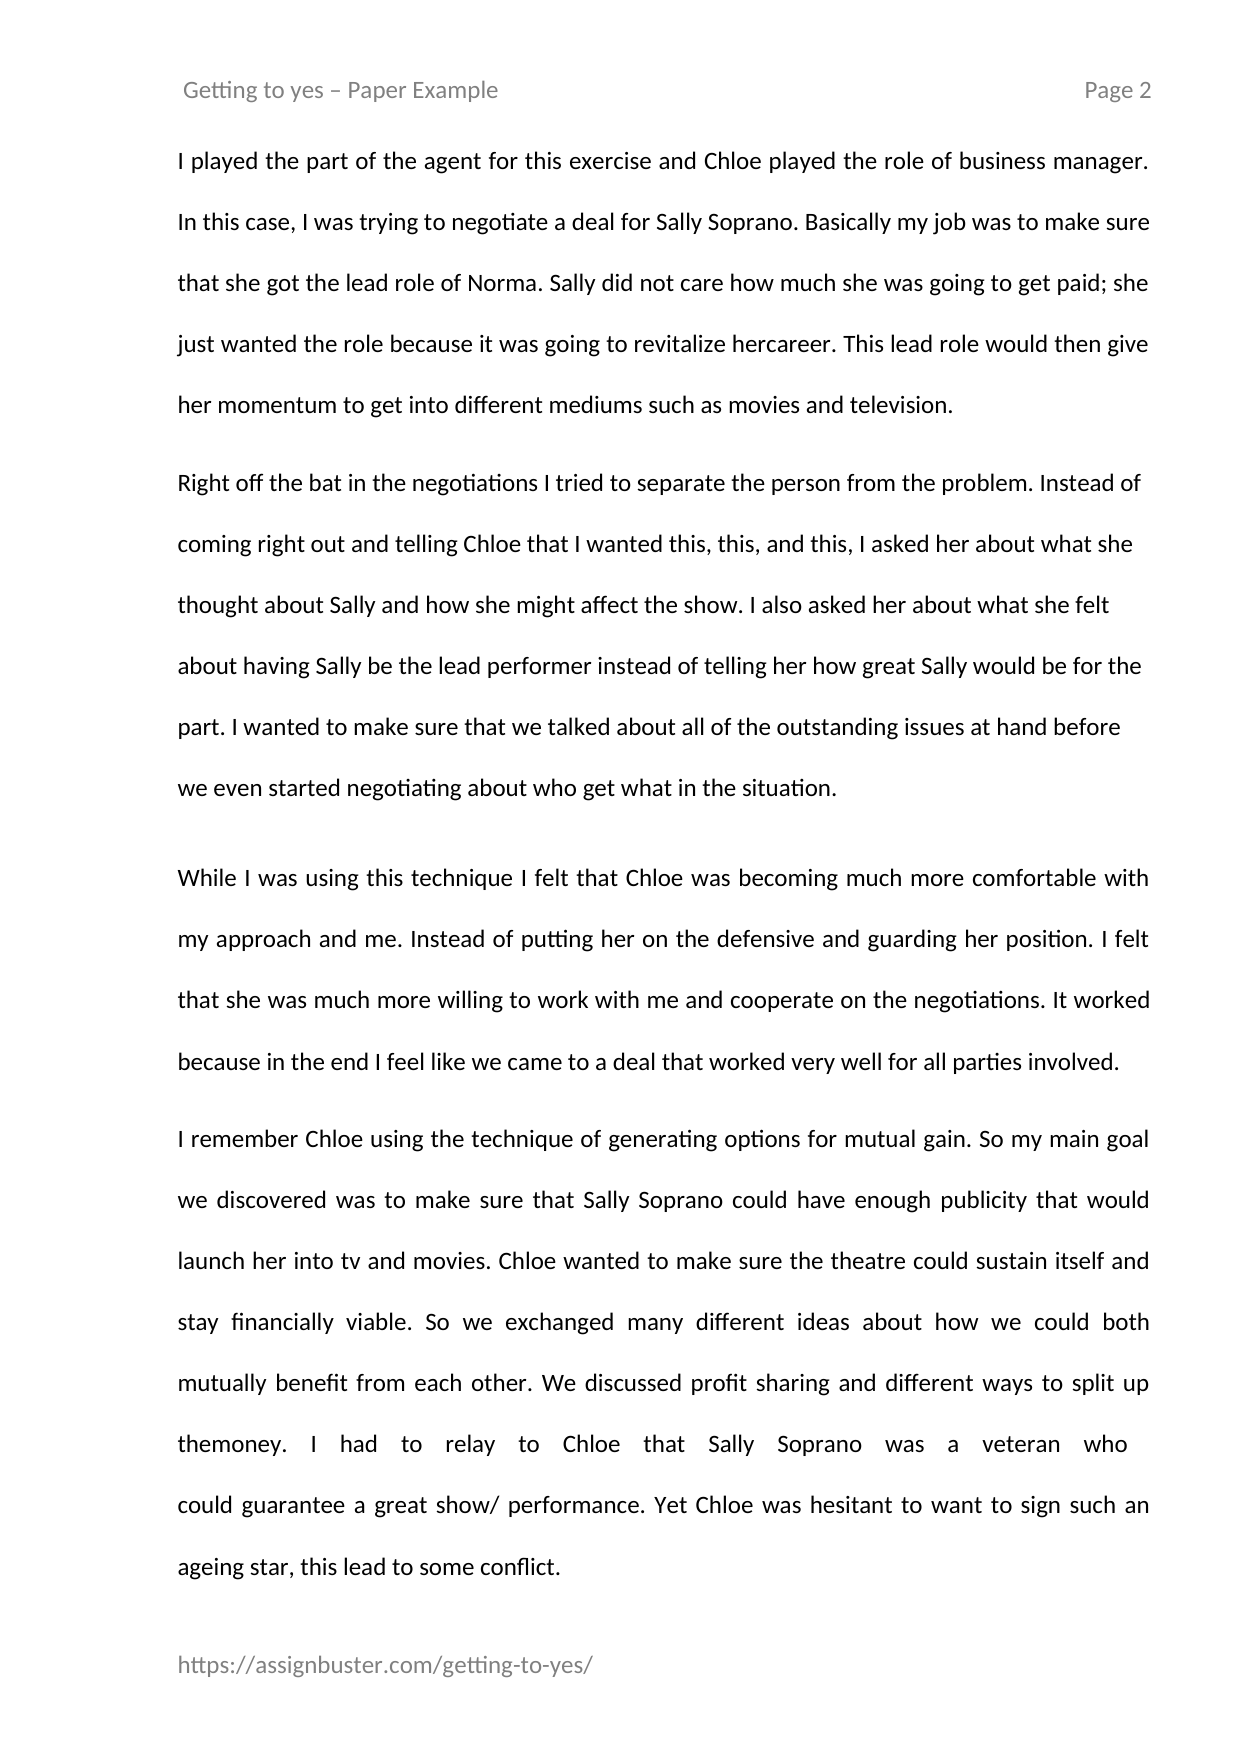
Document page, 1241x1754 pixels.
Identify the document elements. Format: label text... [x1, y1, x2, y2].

text Right off the bat in the negotiations I tried to separate the person from the problem. Instead of coming right out and telling Chloe that I wanted this, this, and this, I asked her about what she thought about Sally and how she might affect the show. I also asked her about what she felt about having Sally be the lead performer instead of telling her how great Sally would be for the part. I wanted to make sure that we talked about all of the outstanding issues at hand before we even started negotiating about who get what in the situation. [177, 467, 1152, 803]
text I remember Chloe using the technique of generating options for mutual gain. So my main goal we discovered was to make sure that Sally Soprano could have enough publicity that would launch her into tv and movies. Chloe wanted to make sure the theatre could sustain itself and stay financially viable. So we exchanged many different ideas about how we could both mutually benefit from each other. We discussed profit sharing and different ways to split up themoney. I had to relay to Chloe that Sally Soprano was a veteran who could guarantee a great show/ performance. Yet Chloe was hesitant to want to sign such an ageing star, this lead to some conflict. [177, 1123, 1152, 1581]
text I played the part of the agent for this exercise and Chloe played the role of business manager. In this case, I was trying to negotiate a deal for Sally Soprano. Basically my job was to make sure that she got the lead role of Norma. Sally did not care how much she was going to get paid; she just wanted the role because it was going to revitalize hercareer. This lead role would then give her momentum to get into different mediums such as movies and television. [177, 145, 1152, 420]
text While I was using this technique I felt that Chloe was becoming much more comfortable with my approach and me. Instead of putting her on the defensive and guarding her position. I felt that she was much more willing to work with me and cooperate on the negotiations. It worked because in the end I feel like we came to a deal that worked very well for all parties involved. [177, 863, 1152, 1076]
